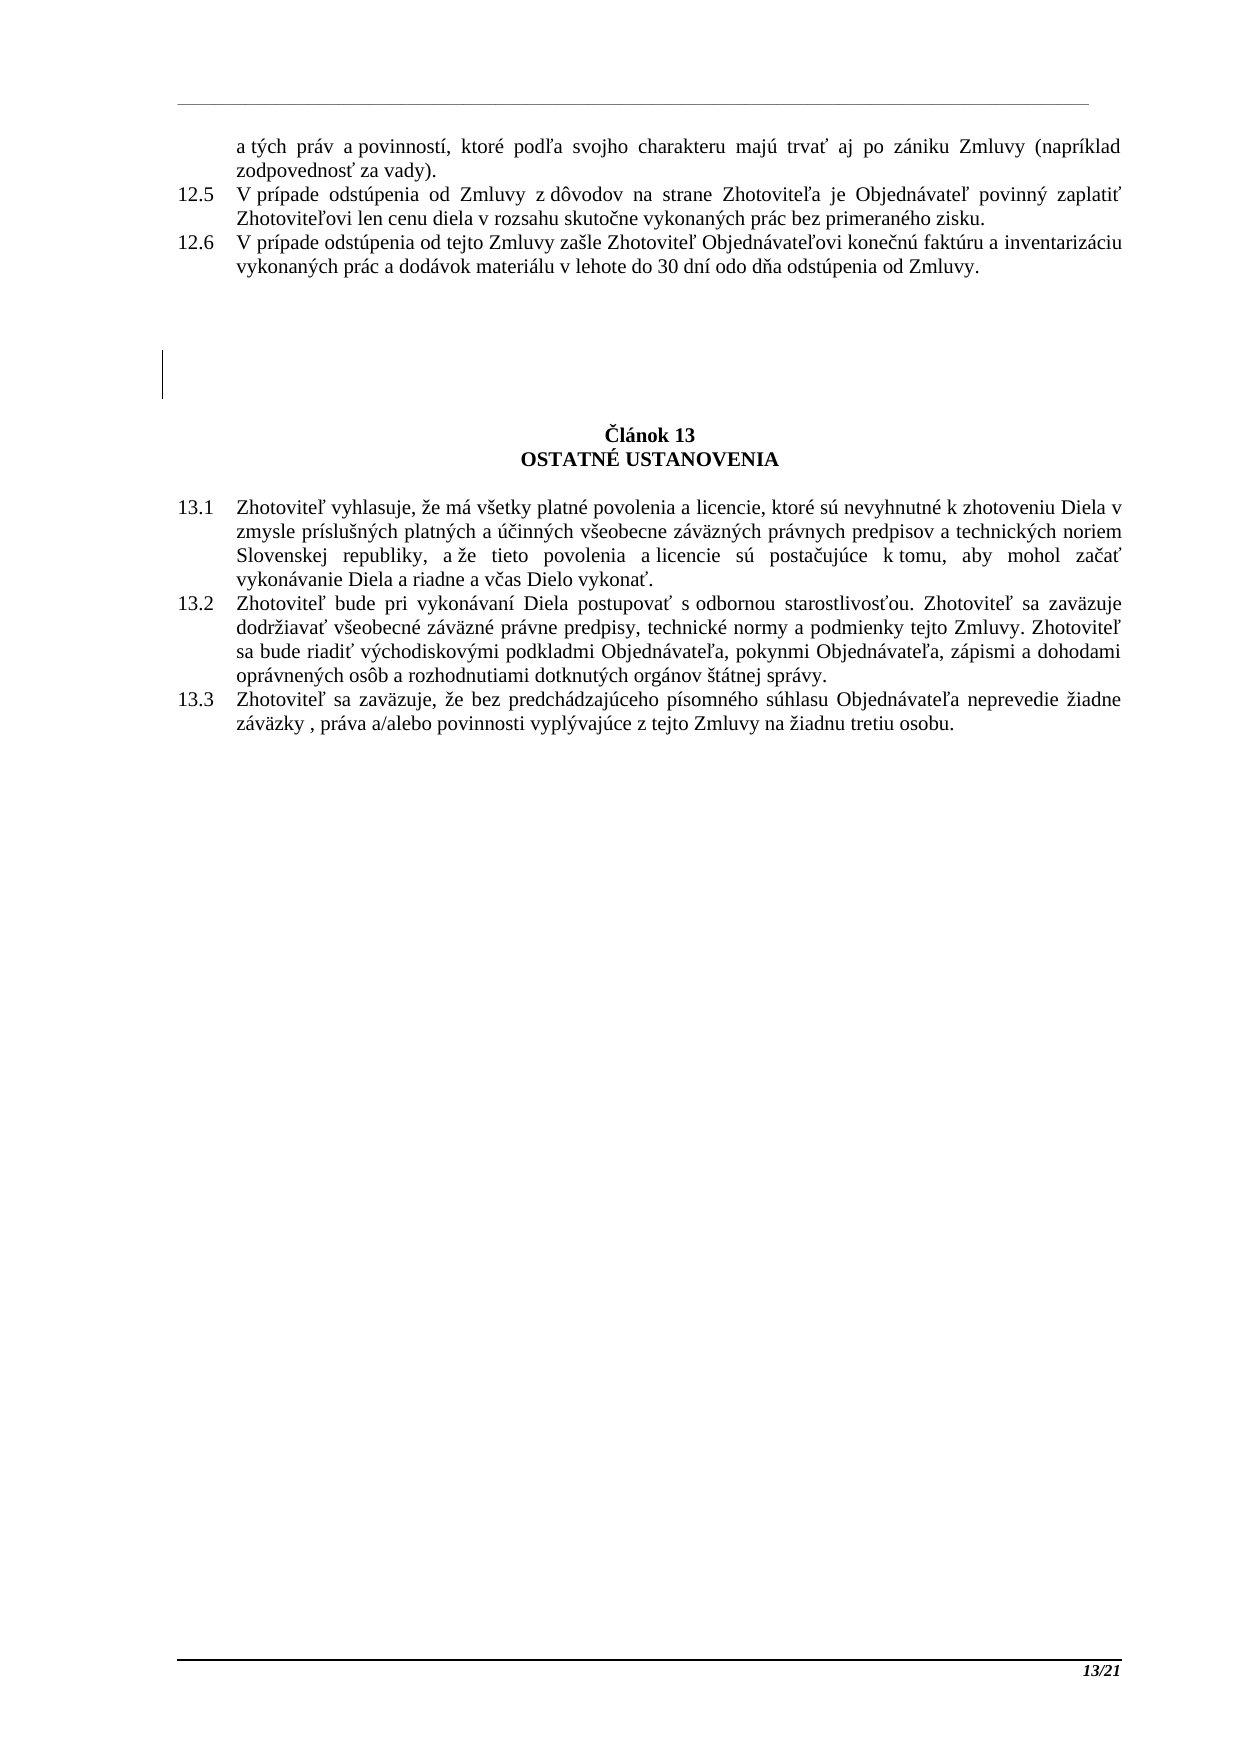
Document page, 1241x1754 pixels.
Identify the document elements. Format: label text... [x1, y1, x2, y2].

text Článok 13 [177, 423, 1122, 447]
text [177, 134, 1122, 182]
text OSTATNÉ USTANOVENIA [177, 447, 1122, 471]
text 13.3 Zhotoviteľ sa zaväzuje, že bez predchádzajúceho písomného súhlasu Objednávateľa neprevedie žiadne záväzky , práva a/alebo povinnosti vyplývajúce z tejto Zmluvy na žiadnu tretiu osobu. [177, 687, 1122, 735]
text 13.2 Zhotoviteľ bude pri vykonávaní Diela postupovať s odbornou starostlivosťou. Zhotoviteľ sa zaväzuje dodržiavať všeobecné záväzné právne predpisy, technické normy a podmienky tejto Zmluvy. Zhotoviteľ sa bude riadiť východiskovými podkladmi Objednávateľa, pokynmi Objednávateľa, zápismi a dohodami oprávnených osôb a rozhodnutiami dotknutých orgánov štátnej správy. [177, 591, 1122, 687]
text 12.6 V prípade odstúpenia od tejto Zmluvy zašle Zhotoviteľ Objednávateľovi konečnú faktúru a inventarizáciu vykonaných prác a dodávok materiálu v lehote do 30 dní odo dňa odstúpenia od Zmluvy. [177, 230, 1122, 278]
text 12.5 V prípade odstúpenia od Zmluvy z dôvodov na strane Zhotoviteľa je Objednávateľ povinný zaplatiť Zhotoviteľovi len cenu diela v rozsahu skutočne vykonaných prác bez primeraného zisku. [177, 182, 1122, 230]
text 13.1 Zhotoviteľ vyhlasuje, že má všetky platné povolenia a licencie, ktoré sú nevyhnutné k zhotoveniu Diela v zmysle príslušných platných a účinných všeobecne záväzných právnych predpisov a technických noriem Slovenskej republiky, a že tieto povolenia a licencie sú postačujúce k tomu, aby mohol začať vykonávanie Diela a riadne a včas Dielo vykonať. [177, 495, 1122, 591]
